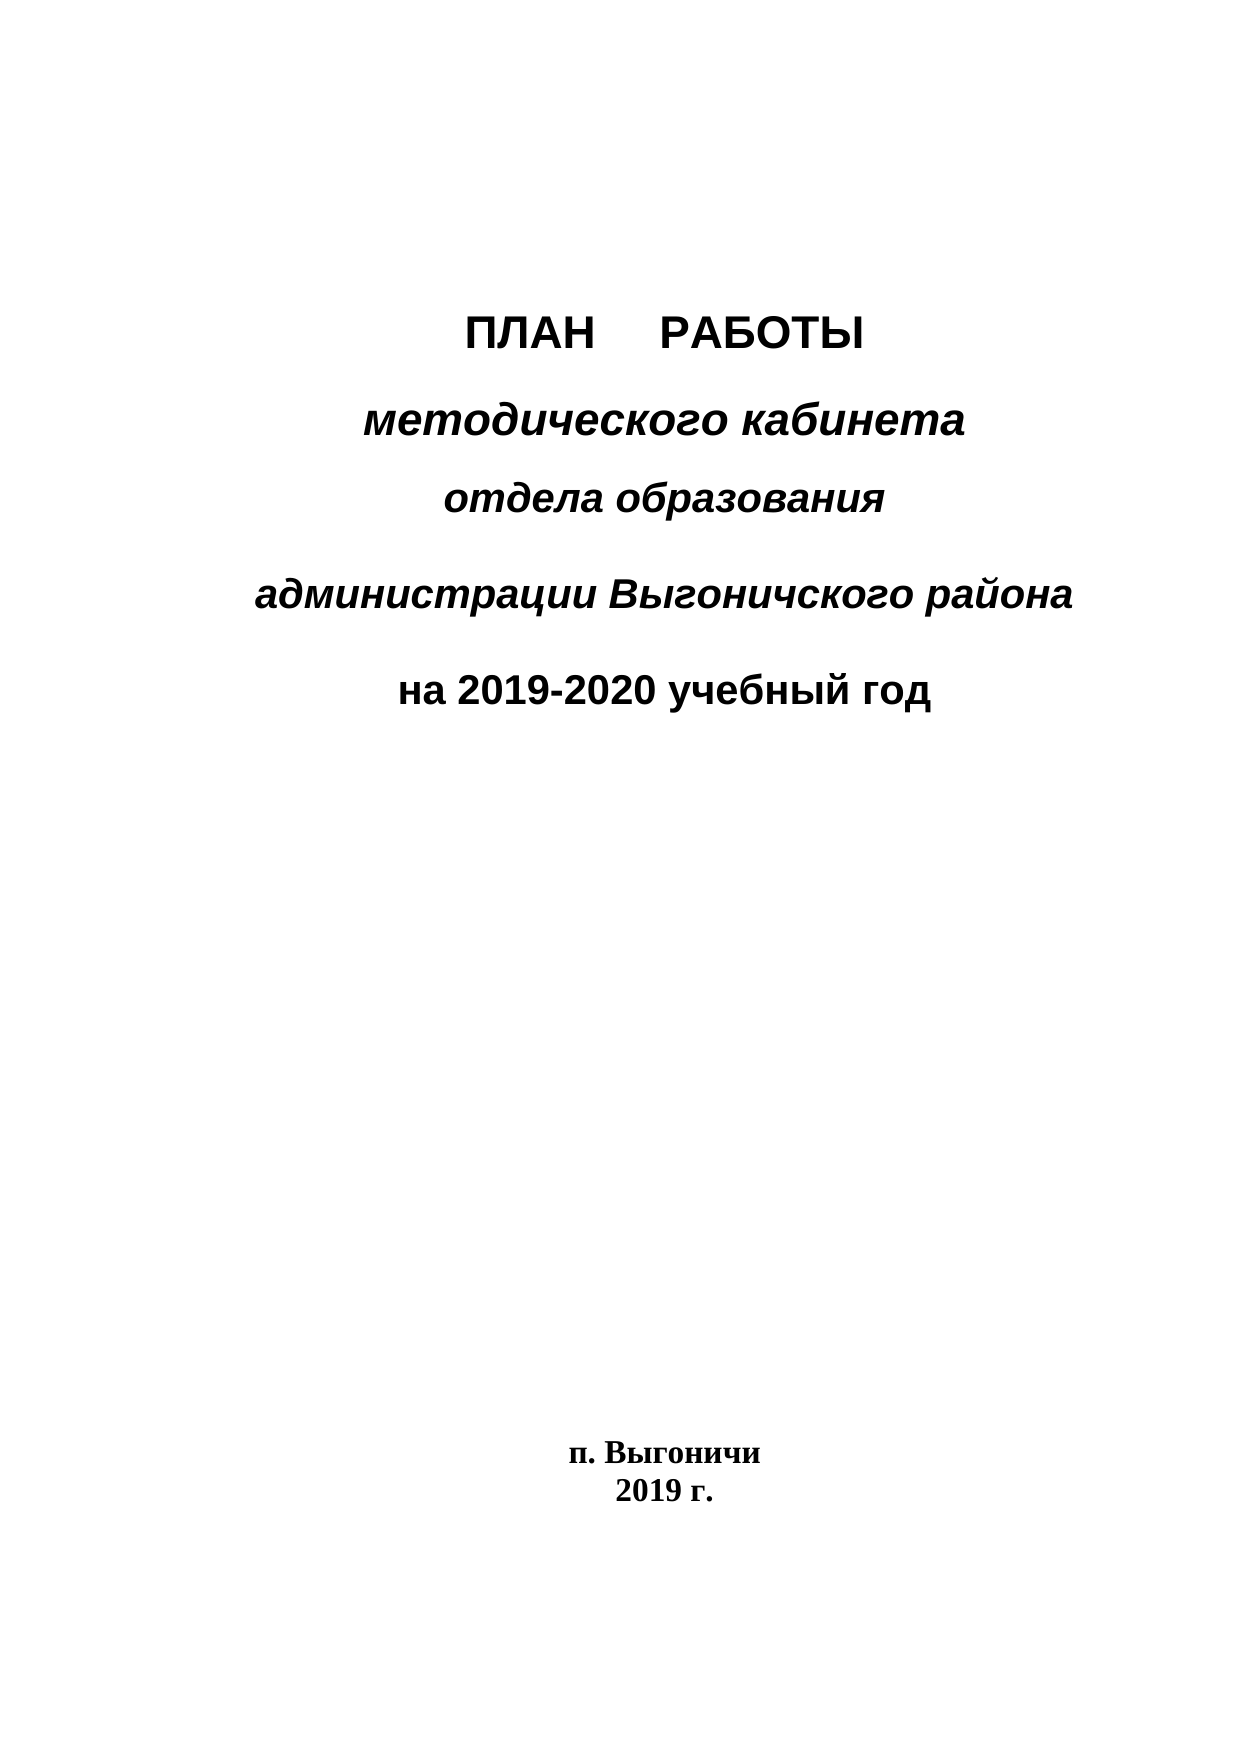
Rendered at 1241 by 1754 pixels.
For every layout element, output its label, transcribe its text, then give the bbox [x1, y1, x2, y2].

subtitle методического кабинета [177, 392, 1152, 445]
text отдела образования [177, 473, 1152, 521]
text на 2019-2020 учебный год [177, 665, 1152, 713]
subtitle ПЛАН РАБОТЫ [177, 306, 1152, 358]
text 2019 г. [177, 1470, 1152, 1508]
text п. Выгоничи [177, 1432, 1152, 1470]
text администрации Выгоничского района [177, 569, 1152, 617]
